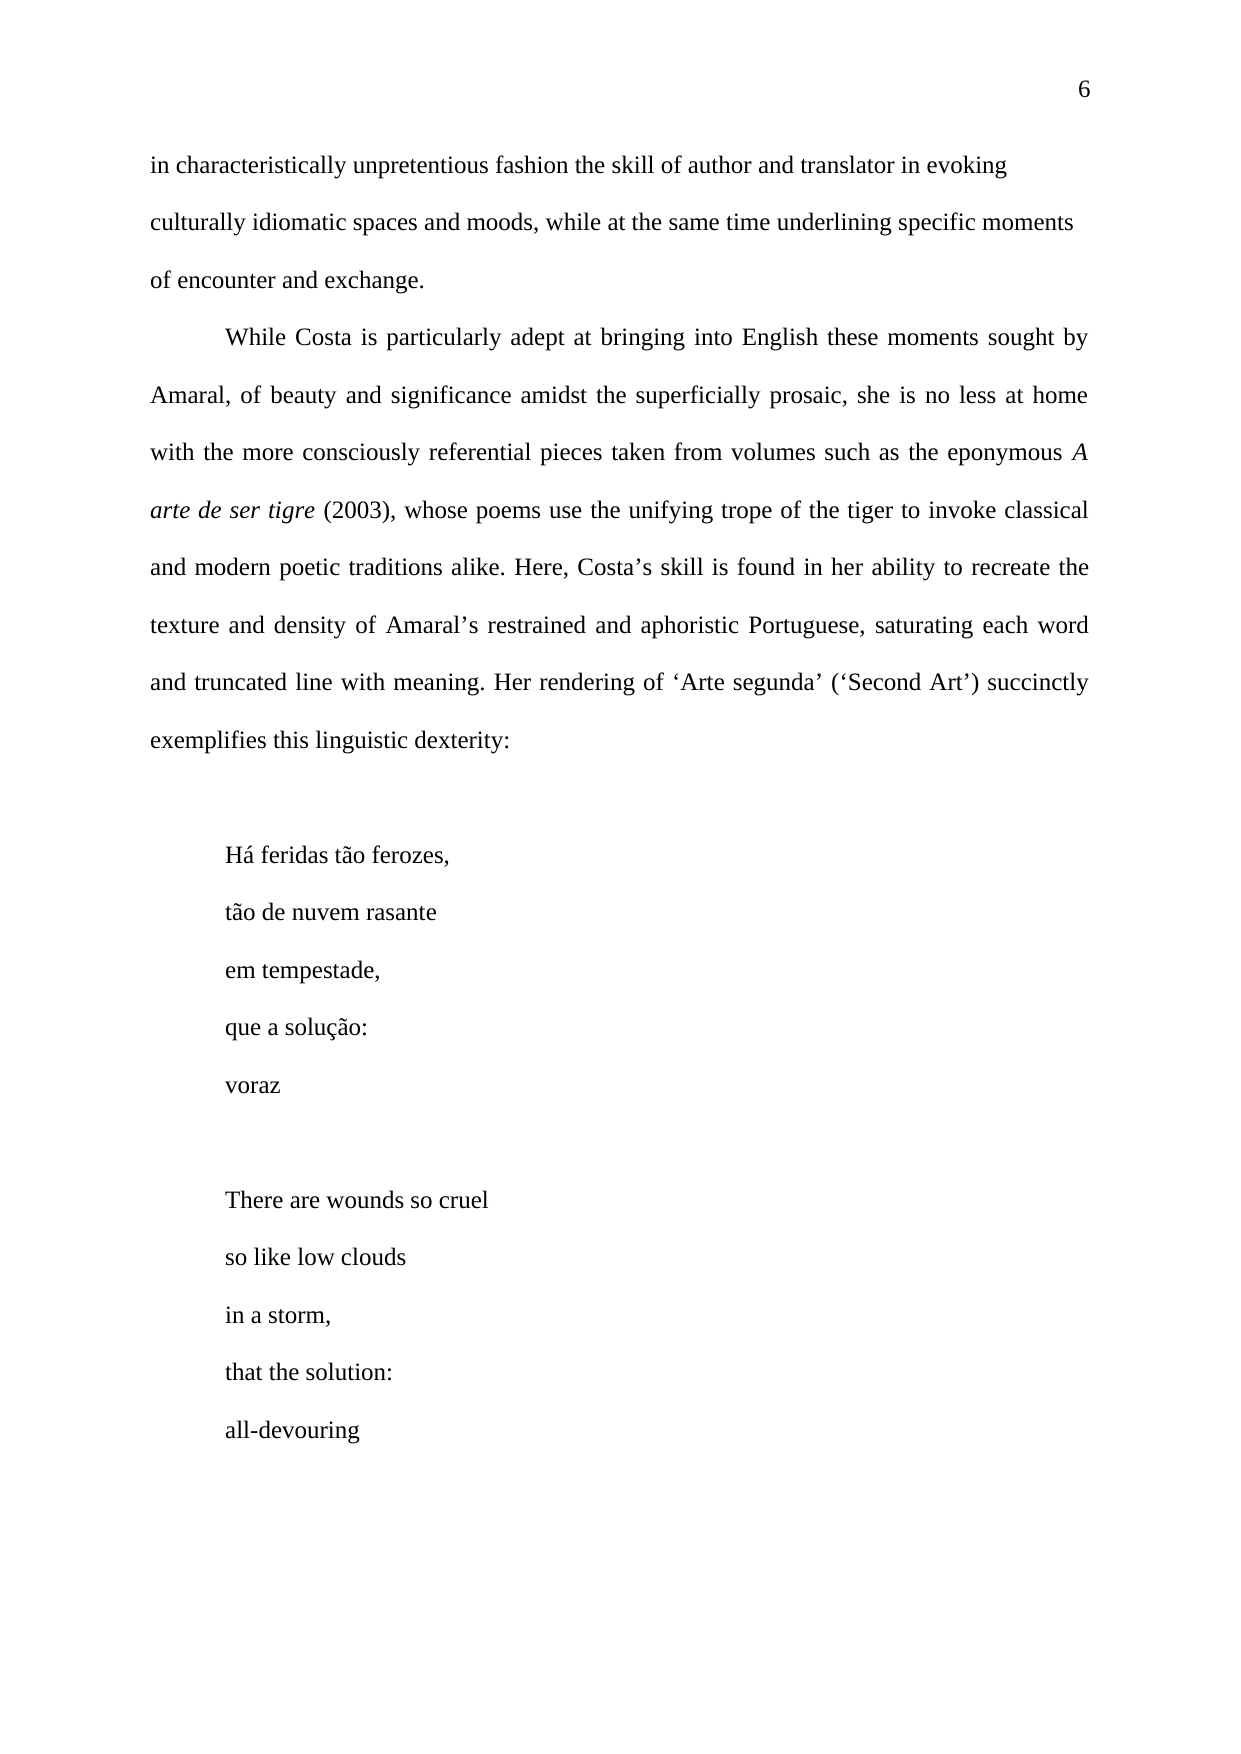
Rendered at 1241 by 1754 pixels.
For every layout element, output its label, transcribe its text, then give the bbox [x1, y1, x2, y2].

text While Costa is particularly adept at bringing into English these moments sought by Amaral, of beauty and significance amidst the superficially prosaic, she is no less at home with the more consciously referential pieces taken from volumes such as the eponymous A arte de ser tigre (2003), whose poems use the unifying trope of the tiger to invoke classical and modern poetic traditions alike. Here, Costa’s skill is found in her ability to recreate the texture and density of Amaral’s restrained and aphoristic Portuguese, saturating each word and truncated line with meaning. Her rendering of ‘Arte segunda’ (‘Second Art’) succinctly exemplifies this linguistic dexterity: [150, 322, 1090, 754]
text Há feridas tão ferozes, [225, 840, 1090, 869]
text voraz [225, 1070, 1090, 1099]
text que a solução: [225, 1012, 1090, 1041]
text There are wounds so cruel [225, 1185, 1090, 1214]
text so like low clouds [225, 1242, 1090, 1271]
text em tempestade, [225, 955, 1090, 984]
text in a storm, [225, 1300, 1090, 1329]
text all-devouring [225, 1415, 1090, 1444]
text that the solution: [225, 1357, 1090, 1386]
text tão de nuvem rasante [225, 897, 1090, 926]
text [150, 150, 1090, 294]
